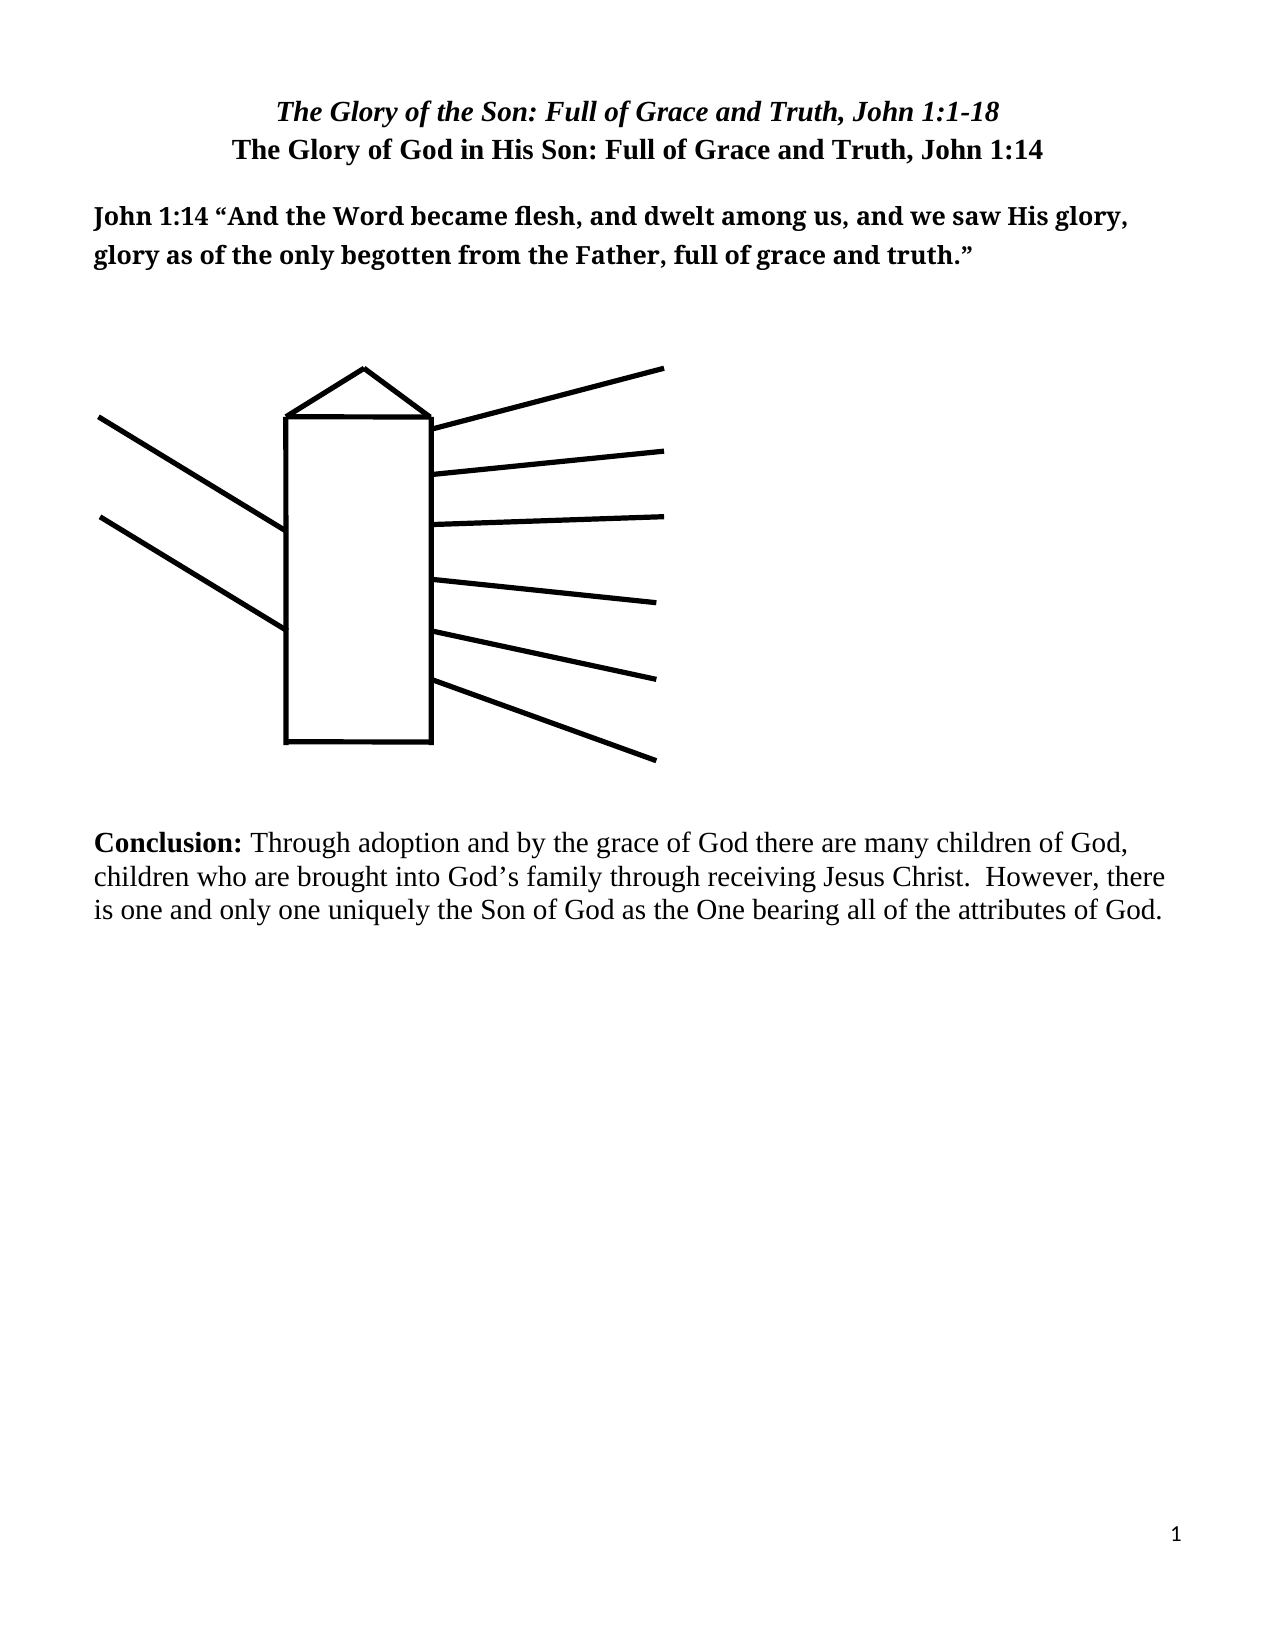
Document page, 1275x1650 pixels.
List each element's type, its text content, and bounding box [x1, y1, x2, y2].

text Conclusion: Through adoption and by the grace of God there are many children of God, children who are brought into God’s family through receiving Jesus Christ. However, there is one and only one uniquely the Son of God as the One bearing all of the attributes of God. [94, 825, 1181, 926]
text The Glory of God in His Son: Full of Grace and Truth, John 1:14 [94, 132, 1181, 166]
text The Glory of the Son: Full of Grace and Truth, John 1:1-18 [94, 94, 1181, 127]
text John 1:14 “And the Word became flesh, and dwelt among us, and we saw His glory, glory as of the only begotten from the Father, full of grace and truth.” [94, 199, 1181, 272]
